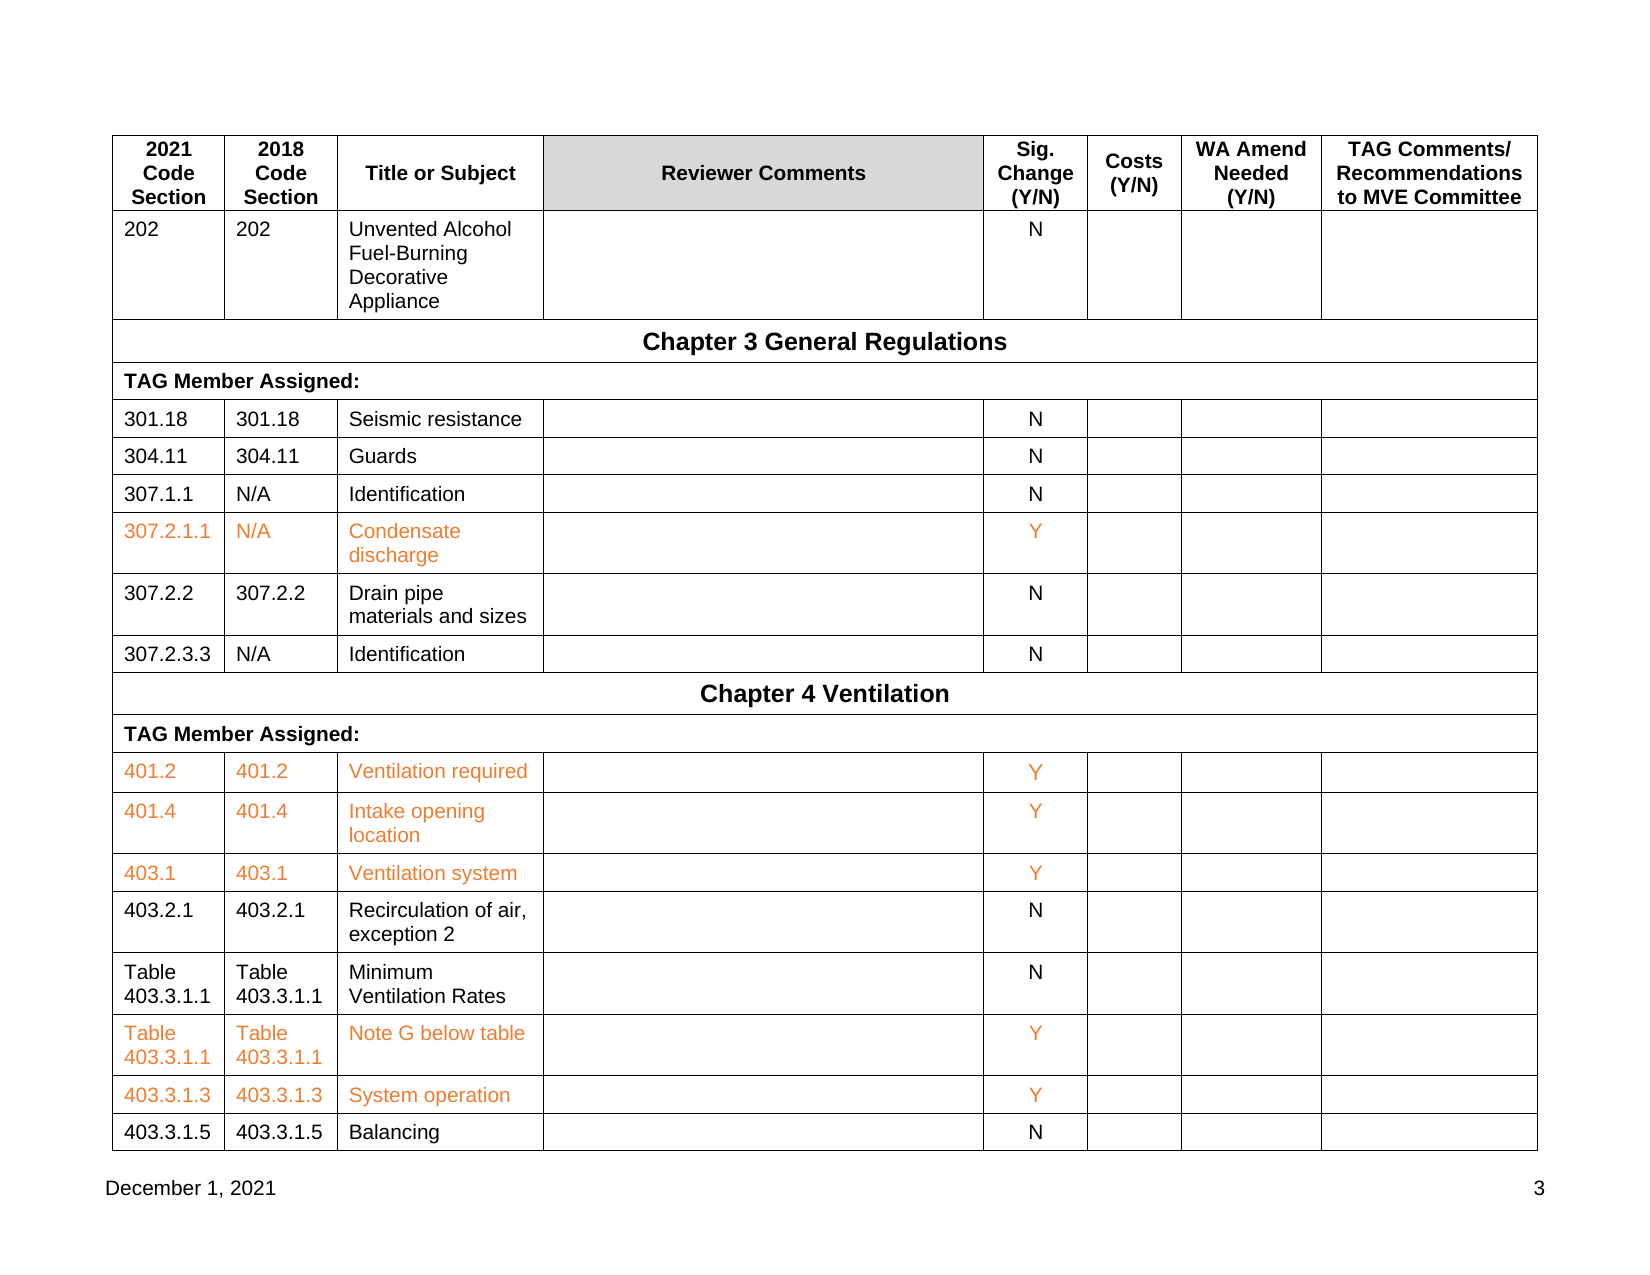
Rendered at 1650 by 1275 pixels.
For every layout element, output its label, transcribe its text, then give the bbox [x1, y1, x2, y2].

table_cell Chapter 4 Ventilation [113, 673, 1537, 714]
table_cell TAG Member Assigned: [113, 363, 1537, 399]
table_cell Ventilation required [338, 753, 543, 792]
table_cell [1322, 513, 1537, 573]
table_cell [544, 1076, 983, 1113]
table_cell [1182, 753, 1321, 792]
table_cell Minimum Ventilation Rates [338, 953, 543, 1014]
table_cell [1088, 574, 1181, 634]
table_cell [1322, 475, 1537, 512]
table_cell TAG Member Assigned: [113, 715, 1537, 752]
table_cell Y [984, 854, 1087, 891]
table_cell Intake opening location [338, 793, 543, 853]
table_cell [1088, 475, 1181, 512]
table_cell [1088, 753, 1181, 792]
table_cell 307.2.2 [113, 574, 224, 634]
table_cell [1088, 1076, 1181, 1113]
table_cell [544, 953, 983, 1014]
table_header 2018 Code Section [225, 136, 337, 210]
table_cell 403.3.1.3 [225, 1076, 337, 1113]
table_cell 301.18 [113, 400, 224, 437]
table_cell [1322, 1114, 1537, 1150]
table_cell 403.2.1 [225, 892, 337, 952]
table_cell 401.2 [113, 753, 224, 792]
table_cell 401.4 [225, 793, 337, 853]
table_cell 403.3.1.5 [225, 1114, 337, 1150]
table_cell [544, 1015, 983, 1075]
table_cell [1182, 475, 1321, 512]
table_cell Y [984, 1015, 1087, 1075]
table_cell [1088, 636, 1181, 672]
table_cell N [984, 475, 1087, 512]
table_cell Ventilation system [338, 854, 543, 891]
table_header Title or Subject [338, 136, 543, 210]
table_cell [1322, 636, 1537, 672]
table_cell System operation [338, 1076, 543, 1113]
table_cell [1322, 1076, 1537, 1113]
table_cell [1322, 892, 1537, 952]
table_cell 403.2.1 [113, 892, 224, 952]
table_cell N/A [225, 636, 337, 672]
table_cell [1182, 953, 1321, 1014]
table_cell [544, 400, 983, 437]
table_cell Unvented Alcohol Fuel-Burning Decorative Appliance [338, 211, 543, 319]
table_cell 202 [225, 211, 337, 319]
table_cell [1182, 1114, 1321, 1150]
table_cell Y [984, 513, 1087, 573]
table_cell 403.1 [225, 854, 337, 891]
table_cell [544, 475, 983, 512]
table_cell [1088, 1015, 1181, 1075]
table_cell N [984, 400, 1087, 437]
table_header 2021 Code Section [113, 136, 224, 210]
table_cell [1322, 211, 1537, 319]
table_cell Chapter 3 General Regulations [113, 320, 1537, 362]
table_cell [544, 854, 983, 891]
table_cell [1182, 892, 1321, 952]
table_header Reviewer Comments [544, 136, 983, 210]
table_cell 307.2.2 [225, 574, 337, 634]
table_cell [1322, 753, 1537, 792]
table_cell [1182, 636, 1321, 672]
table_cell [1322, 574, 1537, 634]
table_cell [1182, 793, 1321, 853]
table_cell [1182, 438, 1321, 474]
table_cell [1322, 1015, 1537, 1075]
table_cell 403.3.1.3 [113, 1076, 224, 1113]
table_cell N [984, 636, 1087, 672]
table_cell [1088, 892, 1181, 952]
table_cell 401.4 [113, 793, 224, 853]
table_cell N [984, 892, 1087, 952]
table_cell Y [984, 793, 1087, 853]
table_cell 304.11 [225, 438, 337, 474]
table_cell 403.1 [113, 854, 224, 891]
table_cell Note G below table [338, 1015, 543, 1075]
table_cell [1182, 574, 1321, 634]
table_cell Condensate discharge [338, 513, 543, 573]
table_cell Guards [338, 438, 543, 474]
table_cell [1088, 953, 1181, 1014]
table_cell Y [984, 753, 1087, 792]
table_cell Y [984, 1076, 1087, 1113]
table_cell N/A [225, 513, 337, 573]
table_cell 304.11 [113, 438, 224, 474]
table_cell [1182, 1015, 1321, 1075]
table_cell Seismic resistance [338, 400, 543, 437]
table_cell [1182, 400, 1321, 437]
table_header TAG Comments/ Recommendations to MVE Committee [1322, 136, 1537, 210]
table_cell N [984, 438, 1087, 474]
table_cell [1322, 953, 1537, 1014]
table_cell 403.3.1.5 [113, 1114, 224, 1150]
table_cell [1182, 211, 1321, 319]
table_cell [544, 793, 983, 853]
table_cell Balancing [338, 1114, 543, 1150]
table_cell N [984, 574, 1087, 634]
table_cell [544, 892, 983, 952]
table_cell 202 [113, 211, 224, 319]
table_cell Drain pipe materials and sizes [338, 574, 543, 634]
table_cell [544, 211, 983, 319]
table_cell Identification [338, 636, 543, 672]
table_cell Table 403.3.1.1 [225, 1015, 337, 1075]
table_header Costs (Y/N) [1088, 136, 1181, 210]
table_cell [1088, 793, 1181, 853]
table_cell 307.2.3.3 [113, 636, 224, 672]
table_cell N [984, 211, 1087, 319]
table_cell N [984, 953, 1087, 1014]
table_cell 401.2 [225, 753, 337, 792]
table_cell [1182, 854, 1321, 891]
table_cell N [984, 1114, 1087, 1150]
table_cell Table 403.3.1.1 [113, 1015, 224, 1075]
table_header Sig. Change (Y/N) [984, 136, 1087, 210]
table_cell [1322, 400, 1537, 437]
table_cell [1088, 854, 1181, 891]
table_cell 301.18 [225, 400, 337, 437]
table_cell [1322, 438, 1537, 474]
table_cell N/A [225, 475, 337, 512]
table_cell Table 403.3.1.1 [113, 953, 224, 1014]
table_cell Table 403.3.1.1 [225, 953, 337, 1014]
table_cell [544, 574, 983, 634]
table_cell [544, 1114, 983, 1150]
table_cell [1088, 1114, 1181, 1150]
table_cell [1088, 400, 1181, 437]
table_cell [1182, 1076, 1321, 1113]
table_cell [1088, 438, 1181, 474]
table_cell [1322, 793, 1537, 853]
table_cell Identification [338, 475, 543, 512]
table_cell [1088, 513, 1181, 573]
table_cell [544, 636, 983, 672]
table_cell 307.1.1 [113, 475, 224, 512]
table_cell [544, 753, 983, 792]
table_cell [1322, 854, 1537, 891]
table_cell [544, 438, 983, 474]
table_cell 307.2.1.1 [113, 513, 224, 573]
table_header WA Amend Needed (Y/N) [1182, 136, 1321, 210]
table_cell [1088, 211, 1181, 319]
table_cell [544, 513, 983, 573]
table_cell Recirculation of air, exception 2 [338, 892, 543, 952]
table_cell [1182, 513, 1321, 573]
